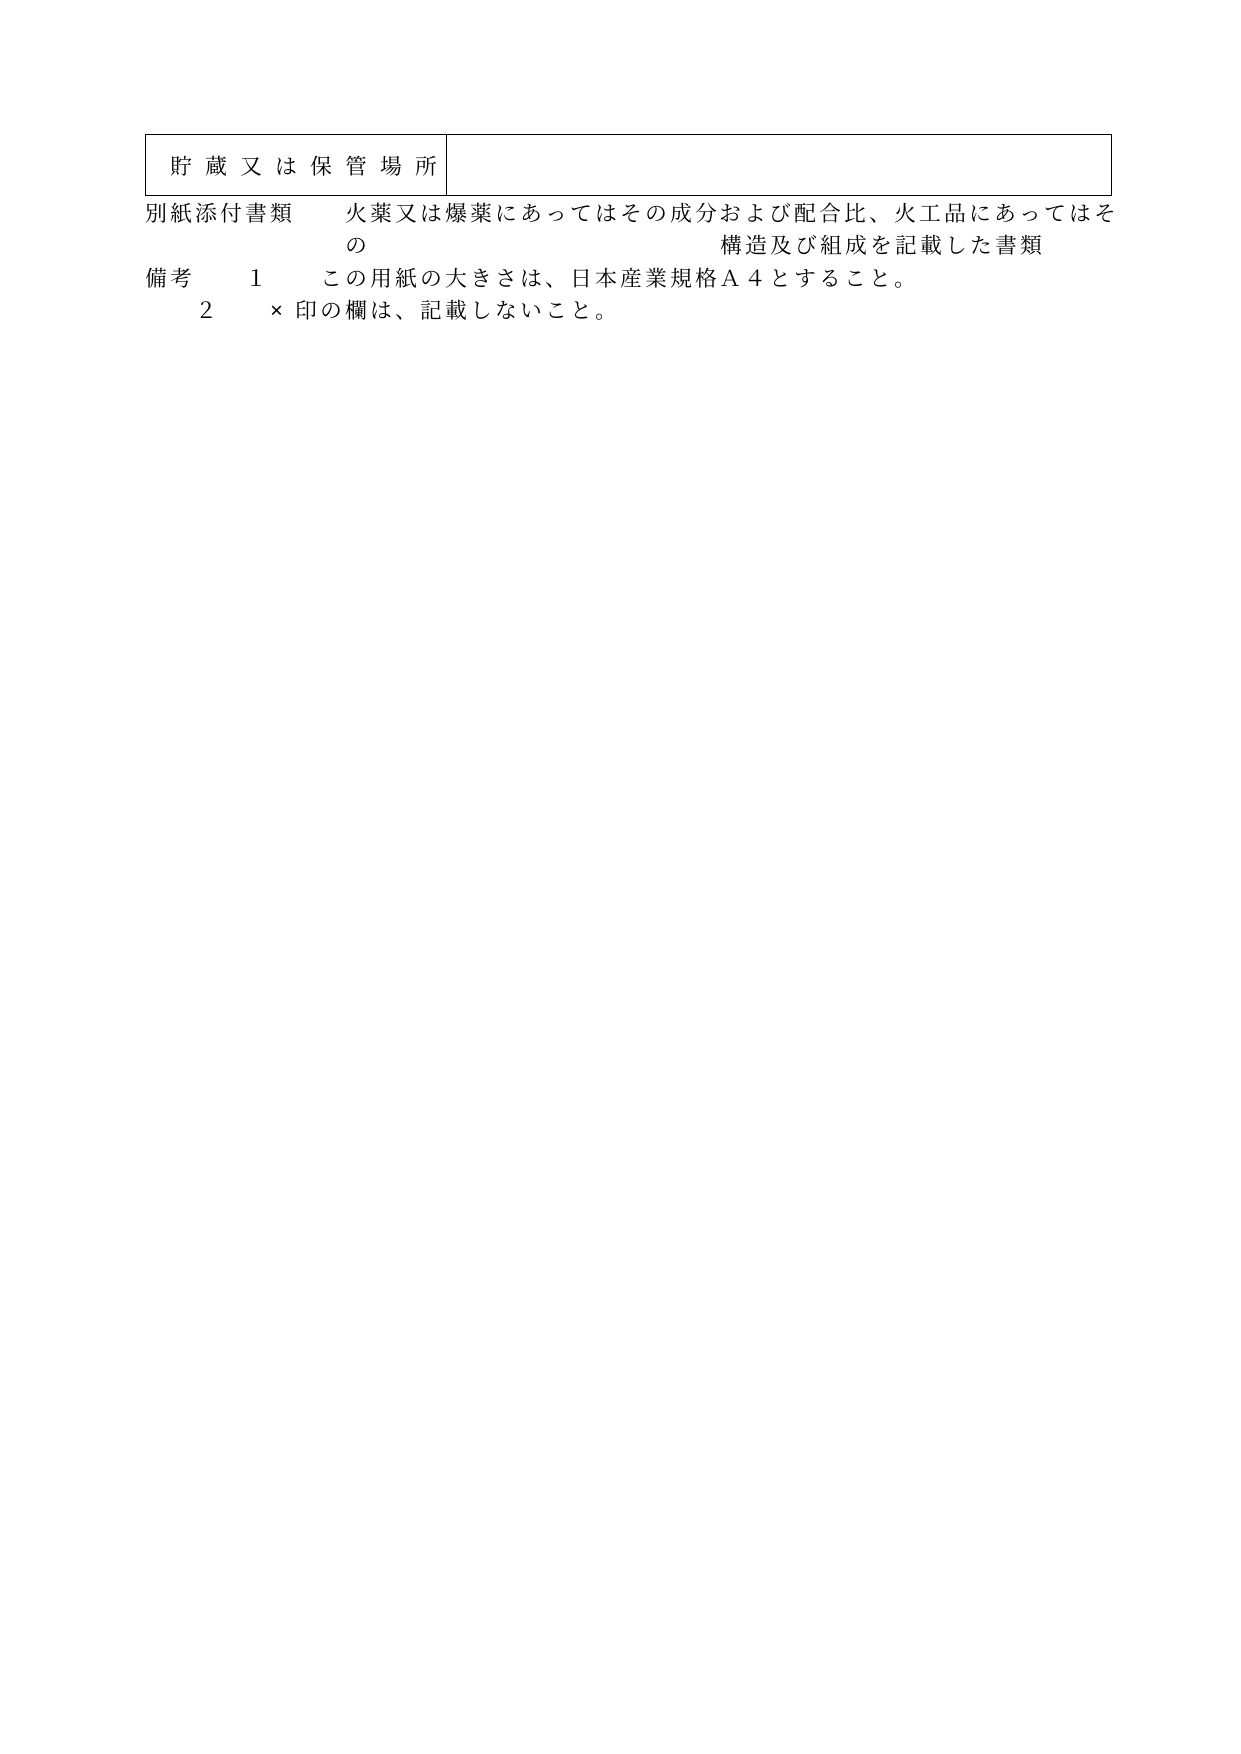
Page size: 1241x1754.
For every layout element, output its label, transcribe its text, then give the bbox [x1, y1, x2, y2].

text ２ ×印の欄は、記載しないこと。 [120, 293, 1120, 325]
table_cell [447, 135, 1111, 195]
text 備考 １ この用紙の大きさは、日本産業規格Ａ４とすること。 [120, 260, 1120, 293]
table_cell 貯蔵又は保管場所 [146, 135, 446, 195]
text 別紙添付書類 火薬又は爆薬にあってはその成分および配合比、火工品にあってはその 構造及び組成を記載した書類 [120, 196, 1120, 260]
